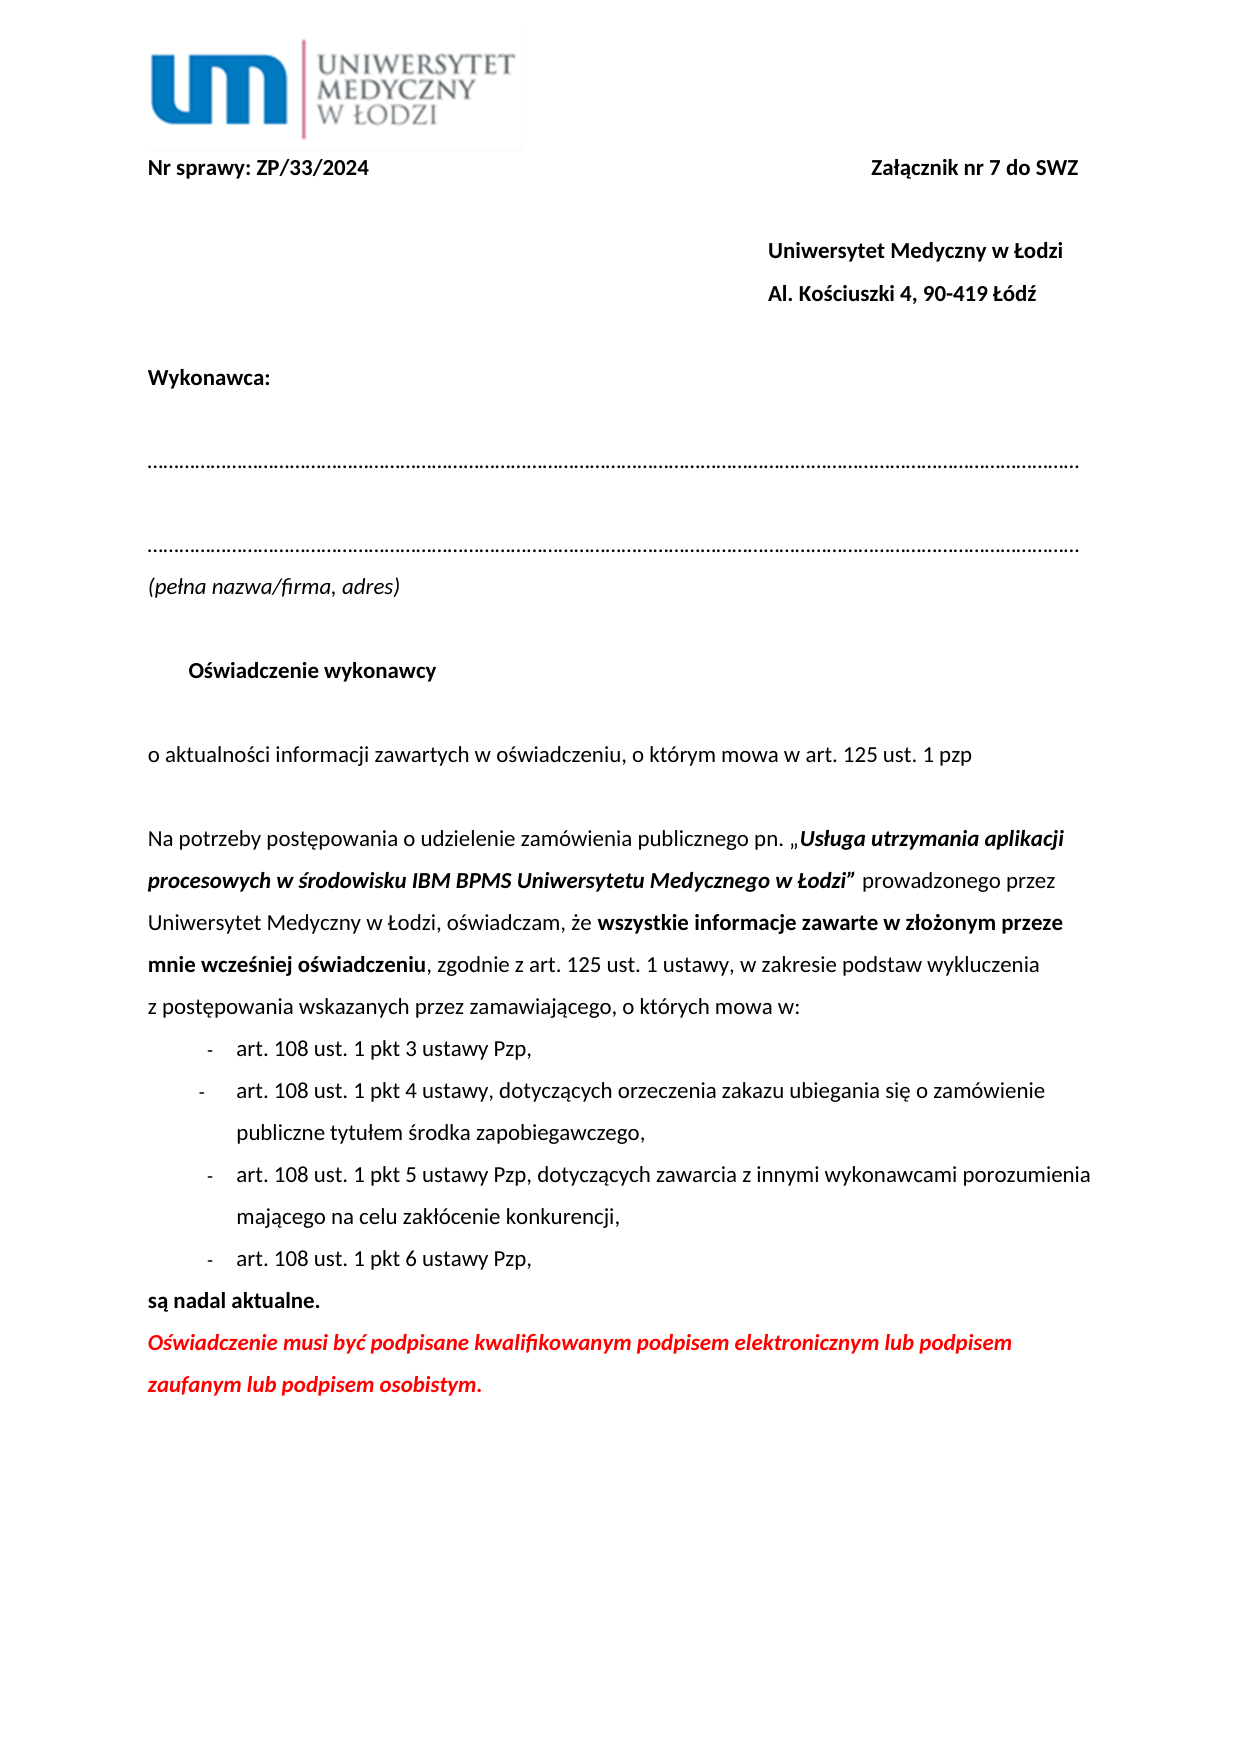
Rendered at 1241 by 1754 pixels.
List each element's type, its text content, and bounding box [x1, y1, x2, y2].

text Oświadczenie wykonawcy [148, 656, 1093, 684]
list art. 108 ust. 1 pkt 3 ustawy Pzp, [207, 1034, 1093, 1062]
text Nr sprawy: ZP/33/2024 Załącznik nr 7 do SWZ [148, 153, 1093, 181]
list art. 108 ust. 1 pkt 4 ustawy, dotyczących orzeczenia zakazu ubiegania się o zamówienie publiczne tytułem środka zapobiegawczego, [199, 1076, 1093, 1146]
text …………………………………………………………………………………………………………………………………………………………… [148, 447, 1093, 474]
text są nadal aktualne. [148, 1286, 1093, 1314]
text Na potrzeby postępowania o udzielenie zamówienia publicznego pn. „Usługa utrzymania aplikacji procesowych w środowisku IBM BPMS Uniwersytetu Medycznego w Łodzi” prowadzonego przez Uniwersytet Medyczny w Łodzi, oświadczam, że wszystkie informacje zawarte w złożonym przeze mnie wcześniej oświadczeniu, zgodnie z art. 125 ust. 1 ustawy, w zakresie podstaw wykluczenia z postępowania wskazanych przez zamawiającego, o których mowa w: [148, 824, 1093, 1020]
text …………………………………………………………………………………………………………………………………………………………… (pełna nazwa/firma, adres) [148, 531, 1093, 601]
text Wykonawca: [148, 363, 1093, 391]
text o aktualności informacji zawartych w oświadczeniu, o którym mowa w art. 125 ust. 1 pzp [148, 740, 1093, 768]
list art. 108 ust. 1 pkt 5 ustawy Pzp, dotyczących zawarcia z innymi wykonawcami porozumienia mającego na celu zakłócenie konkurencji, [207, 1160, 1093, 1230]
text Oświadczenie musi być podpisane kwalifikowanym podpisem elektronicznym lub podpisem zaufanym lub podpisem osobistym. [148, 1328, 1093, 1398]
text Al. Kościuszki 4, 90-419 Łódź [148, 279, 1093, 307]
text Uniwersytet Medyczny w Łodzi [148, 237, 1093, 265]
list art. 108 ust. 1 pkt 6 ustawy Pzp, [207, 1244, 1093, 1272]
picture [147, 23, 524, 153]
